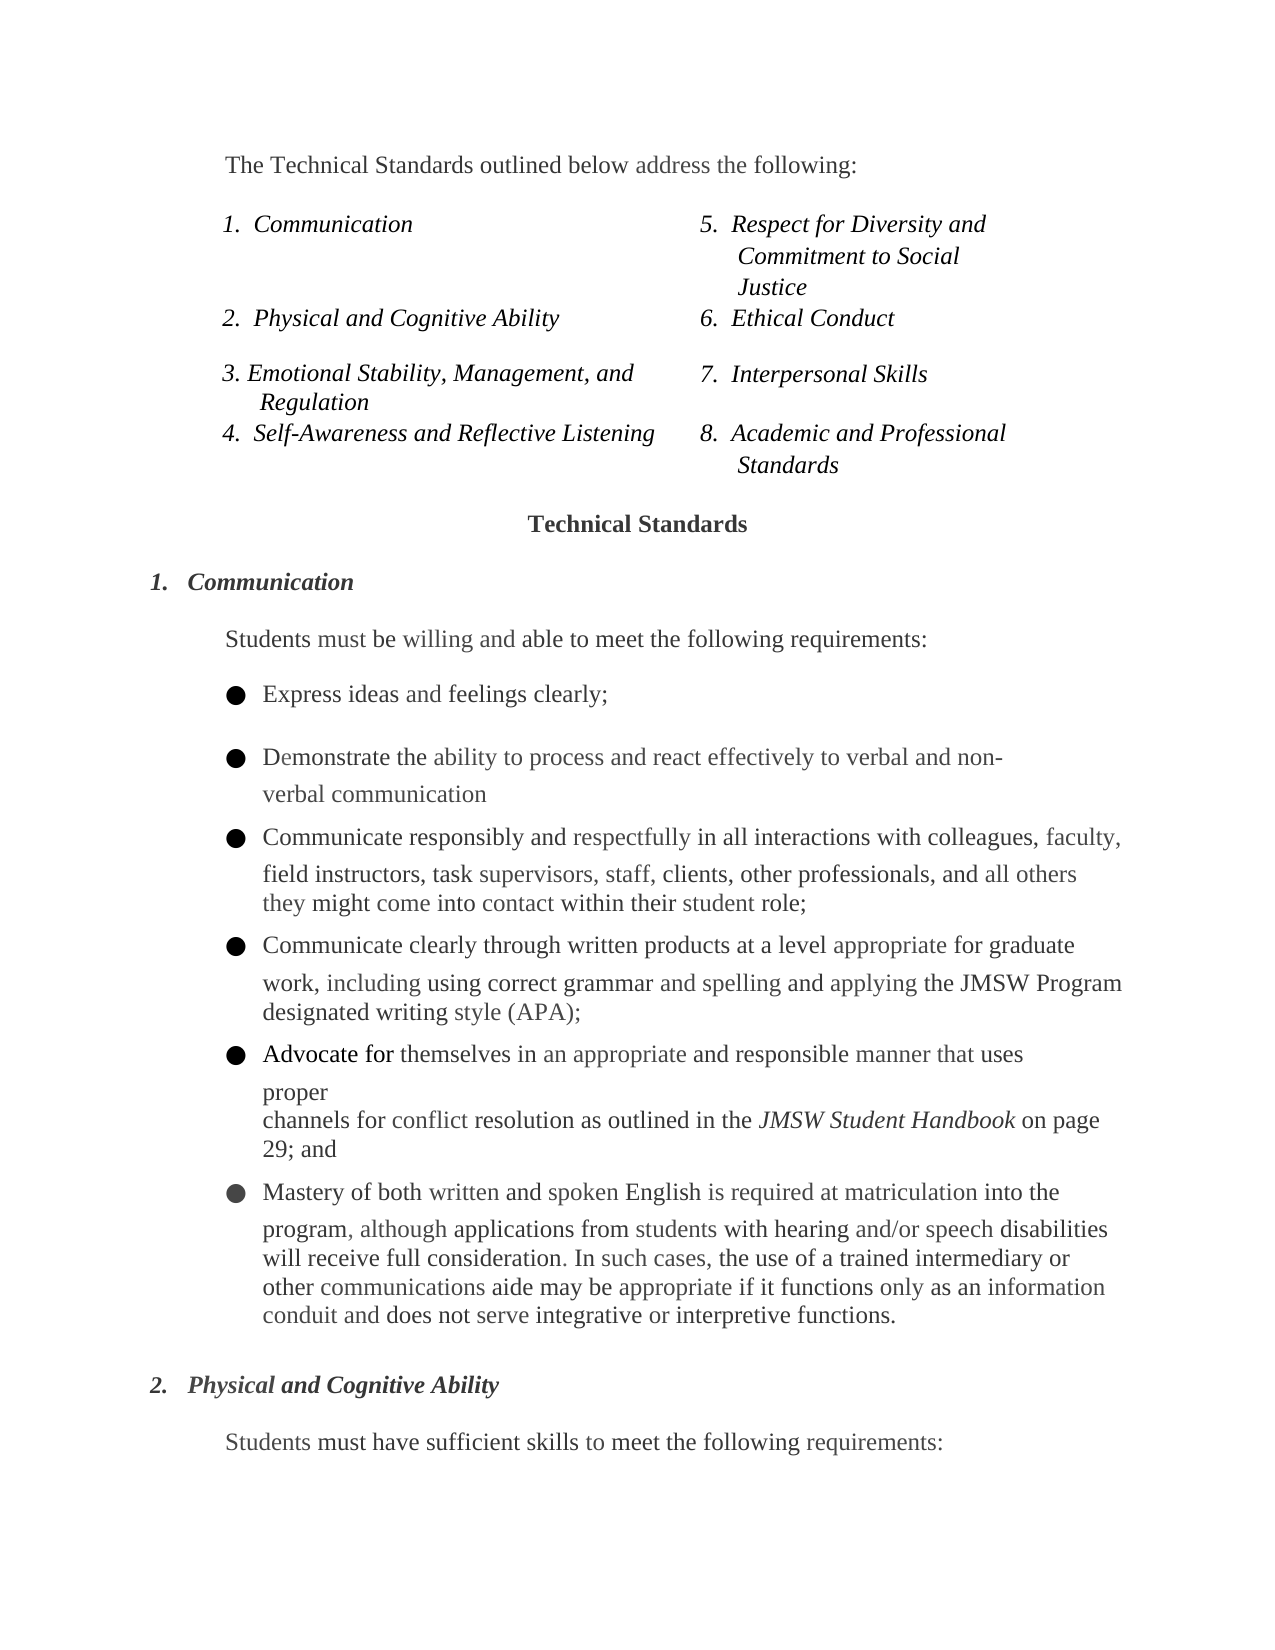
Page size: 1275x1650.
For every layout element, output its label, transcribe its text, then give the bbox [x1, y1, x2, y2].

text Students must be willing and able to meet the following requirements: [225, 624, 1142, 653]
subtitle Physical and Cognitive Ability [150, 1370, 1142, 1399]
subtitle Communication [150, 567, 1142, 596]
text Technical Standards [173, 509, 1102, 538]
list Mastery of both written and spoken English is required at matriculation into the program, although applications from students with hearing and/or speech disabilities will receive full consideration. In such cases, the use of a trained intermediary or other communications aide may be appropriate if it functions only as an information conduit and does not serve integrative or interpretive functions. [225, 1163, 1109, 1329]
list Communicate responsibly and respectfully in all interactions with colleagues, faculty, field instructors, task supervisors, staff, clients, other professionals, and all others they might come into contact within their student role; [225, 808, 1121, 917]
list Express ideas and feelings clearly; [225, 666, 1142, 717]
list Communicate clearly through written products at a level appropriate for graduate work, including using correct grammar and spelling and applying the JMSW Program designated writing style (APA); [225, 917, 1122, 1026]
list Demonstrate the ability to process and react effectively to verbal and non-verbal communication [225, 728, 1066, 808]
list Advocate for themselves in an appropriate and responsible manner that uses proper [225, 1026, 1055, 1106]
text Students must have sufficient skills to meet the following requirements: [225, 1427, 1142, 1456]
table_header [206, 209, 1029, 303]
text channels for conflict resolution as outlined in the JMSW Student Handbook on page 29; and [262, 1106, 1124, 1163]
text The Technical Standards outlined below address the following: [225, 151, 1142, 179]
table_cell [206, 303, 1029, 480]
